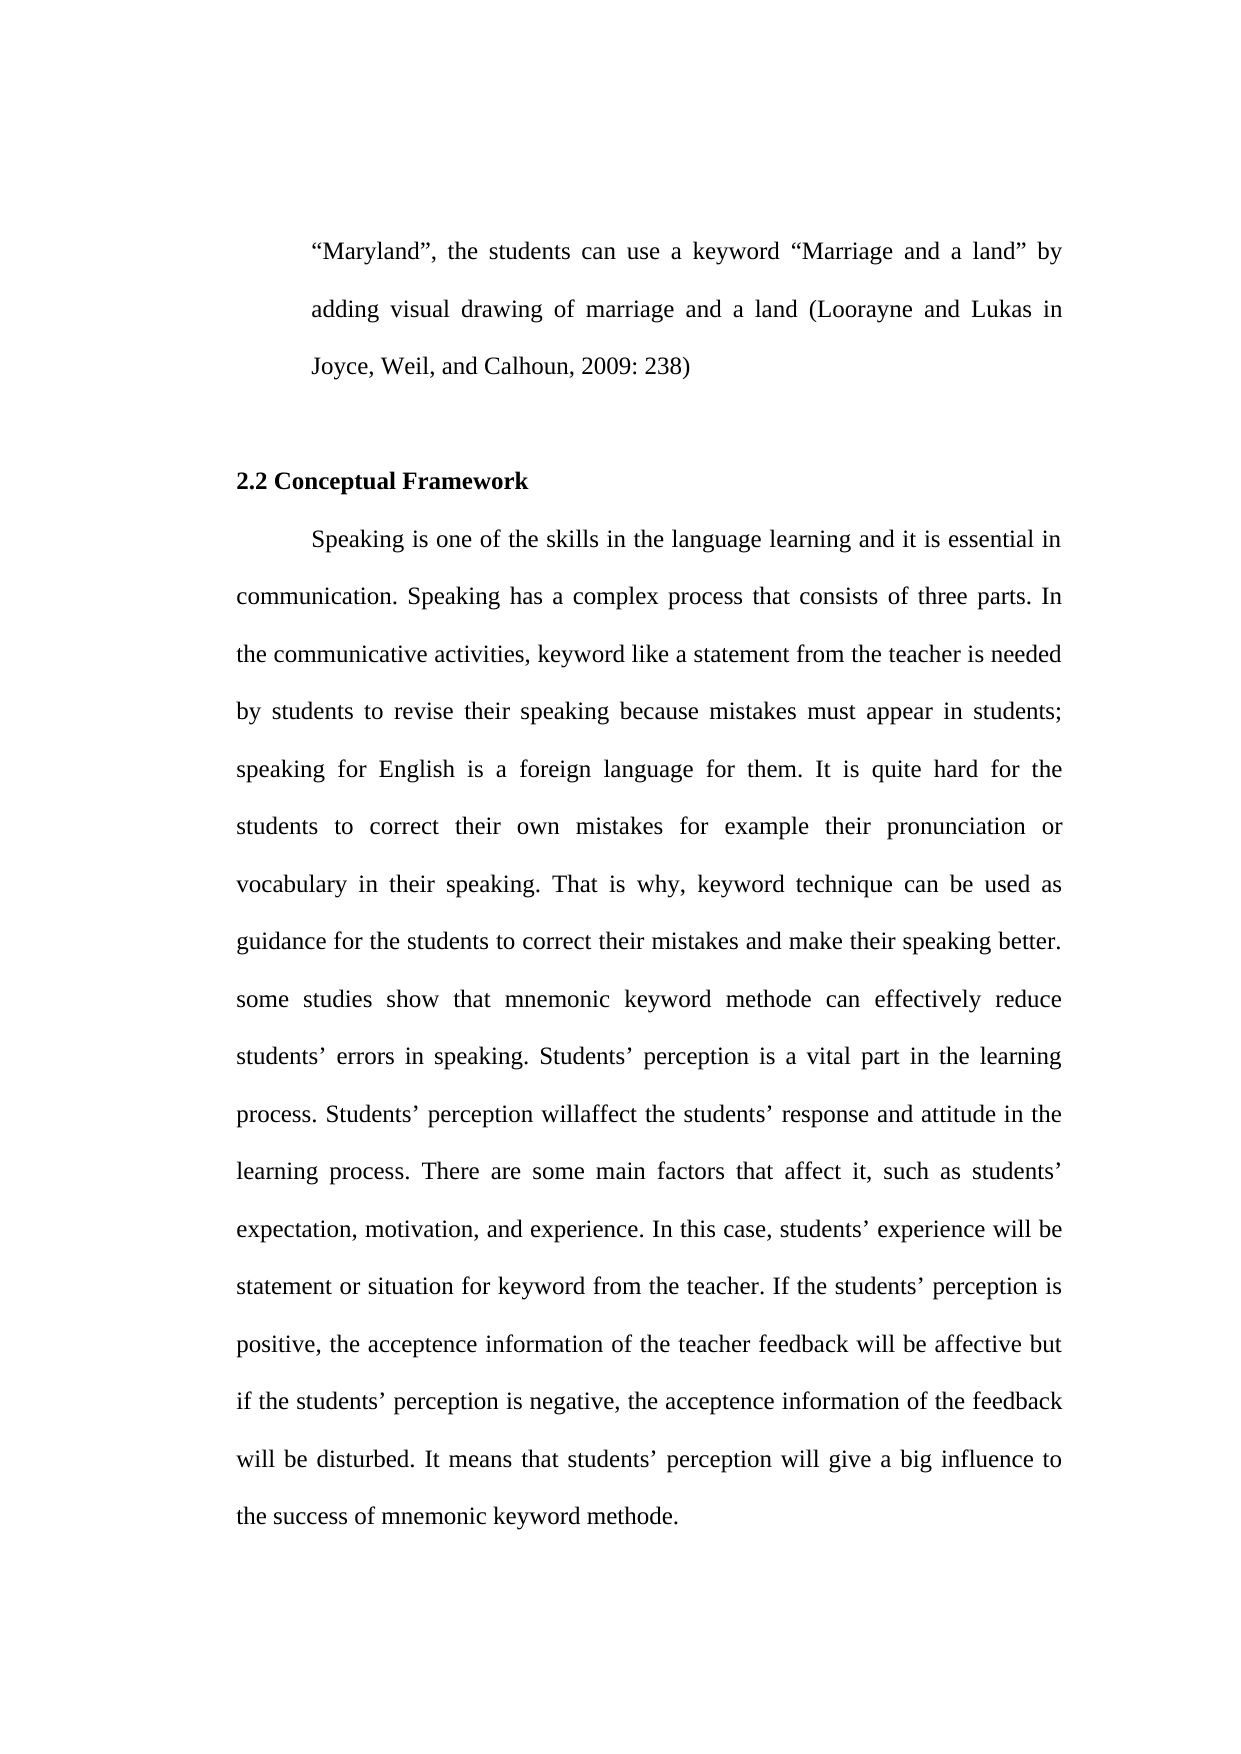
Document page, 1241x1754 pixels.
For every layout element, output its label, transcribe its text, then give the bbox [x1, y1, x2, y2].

text Speaking is one of the skills in the language learning and it is essential in communication. Speaking has a complex process that consists of three parts. In the communicative activities, keyword like a statement from the teacher is needed by students to revise their speaking because mistakes must appear in students; speaking for English is a foreign language for them. It is quite hard for the students to correct their own mistakes for example their pronunciation or vocabulary in their speaking. That is why, keyword technique can be used as guidance for the students to correct their mistakes and make their speaking better. some studies show that mnemonic keyword methode can effectively reduce students’ errors in speaking. Students’ perception is a vital part in the learning process. Students’ perception willaffect the students’ response and attitude in the learning process. There are some main factors that affect it, such as students’ expectation, motivation, and experience. In this case, students’ experience will be statement or situation for keyword from the teacher. If the students’ perception is positive, the acceptence information of the teacher feedback will be affective but if the students’ perception is negative, the acceptence information of the feedback will be disturbed. It means that students’ perception will give a big influence to the success of mnemonic keyword methode. [236, 524, 1063, 1530]
text 2.2 Conceptual Framework [236, 466, 1063, 495]
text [311, 236, 1063, 380]
